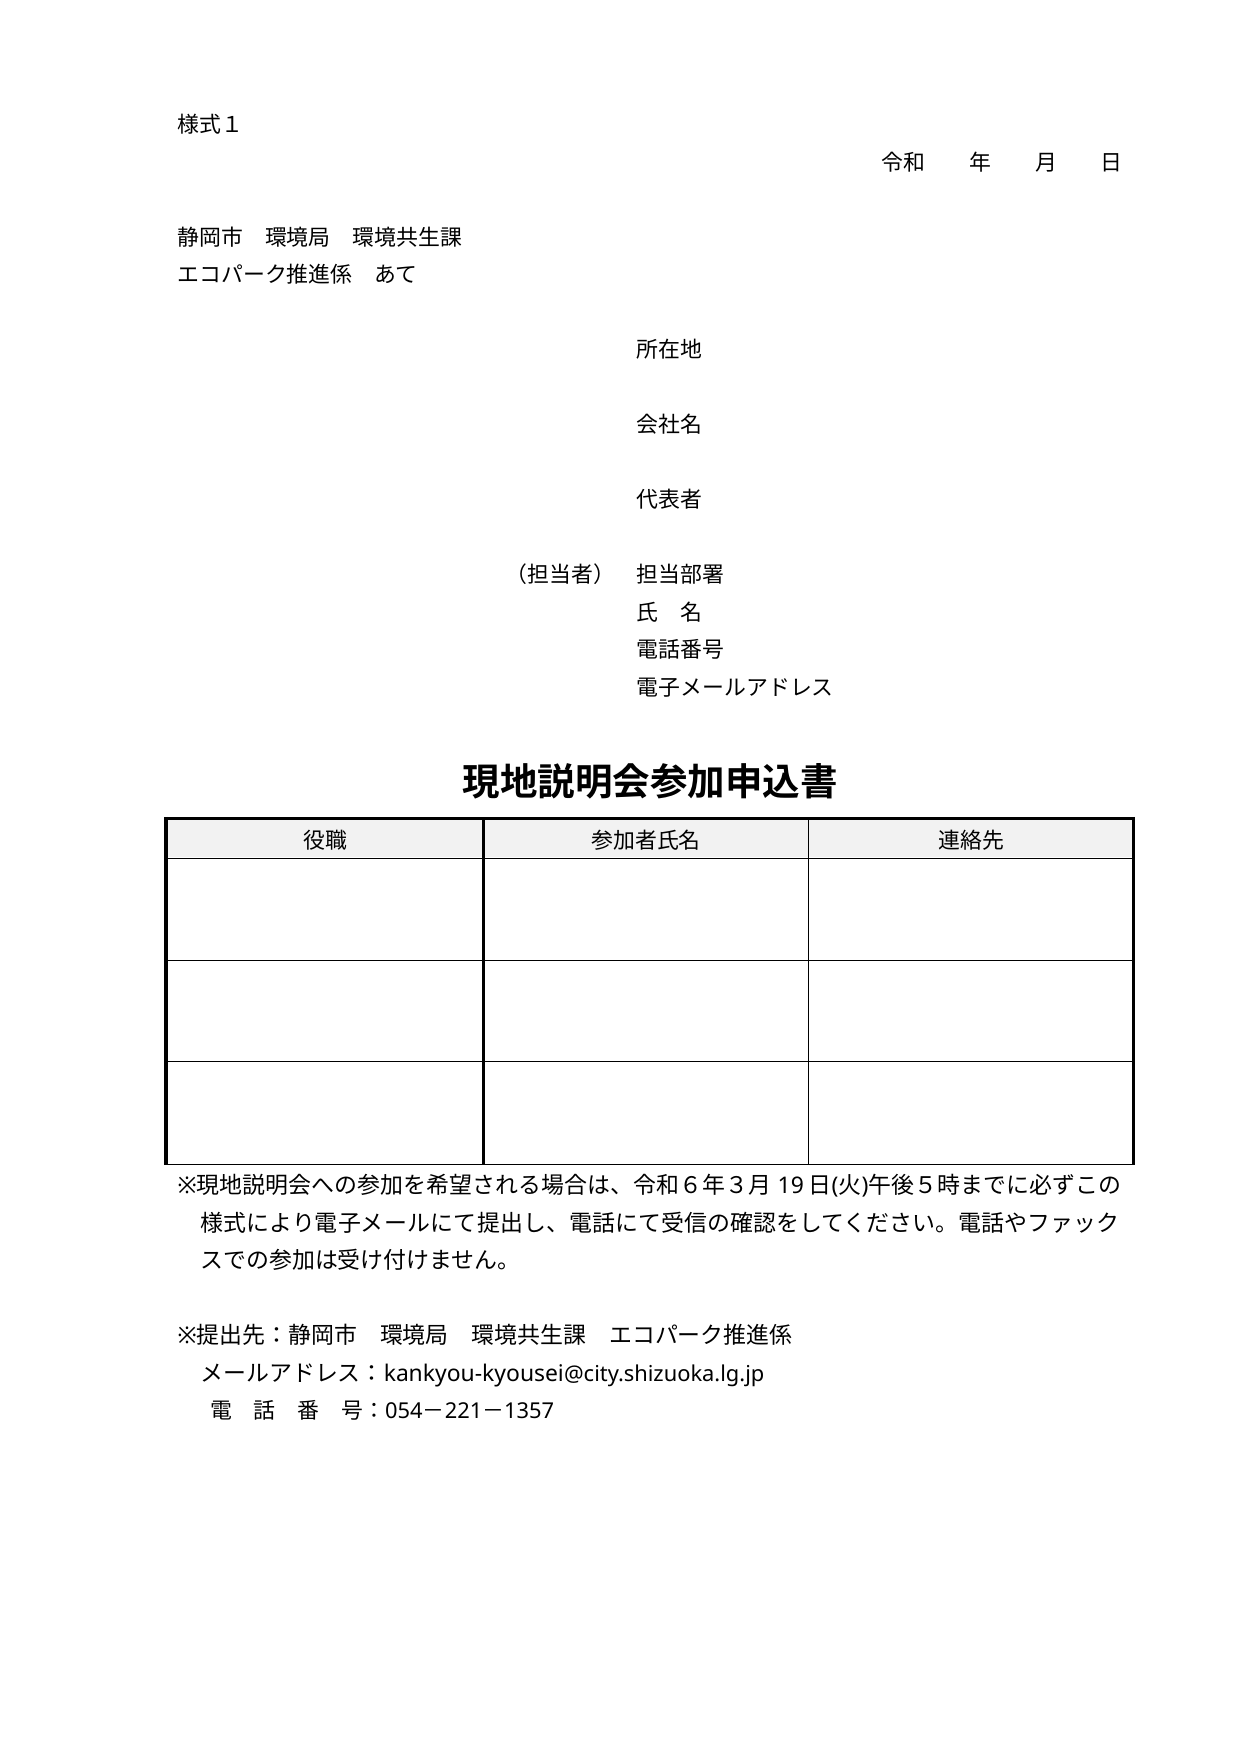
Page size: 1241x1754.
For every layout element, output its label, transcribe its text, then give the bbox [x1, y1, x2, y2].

text 電話番号 [177, 629, 1122, 667]
table_cell [168, 1062, 482, 1164]
text 現地説明会参加申込書 [177, 742, 1122, 817]
table_cell [485, 1062, 808, 1164]
table_header 役職 [168, 820, 482, 857]
text 様式１ [177, 104, 1122, 142]
text エコパーク推進係 あて [177, 254, 1122, 292]
text 代表者 [177, 479, 1122, 517]
text ※提出先：静岡市 環境局 環境共生課 エコパーク推進係 [177, 1315, 1122, 1352]
text ※現地説明会への参加を希望される場合は、令和６年３月19日(火)午後５時までに必ずこの様式により電子メールにて提出し、電話にて受信の確認をしてください。電話やファックスでの参加は受け付けません。 [177, 1165, 1122, 1277]
text 所在地 [177, 329, 1122, 367]
text 静岡市 環境局 環境共生課 [177, 217, 1122, 254]
table_cell [809, 1062, 1132, 1164]
table_cell [168, 961, 482, 1061]
text 電 話 番 号：054－221－1357 [177, 1390, 1035, 1427]
table_cell [485, 961, 808, 1061]
text 令和 年 月 日 [177, 142, 1122, 179]
table_cell [485, 859, 808, 960]
table_cell [809, 859, 1132, 960]
text 電子メールアドレス [177, 667, 1122, 704]
text メールアドレス：kankyou-kyousei@city.shizuoka.lg.jp [177, 1352, 1122, 1390]
table_header 連絡先 [809, 820, 1132, 857]
text （担当者） 担当部署 [177, 554, 1122, 592]
table_cell [168, 859, 482, 960]
table_header 参加者氏名 [485, 820, 808, 857]
text 会社名 [177, 404, 1122, 442]
text 氏名 [177, 592, 1122, 629]
table_cell [809, 961, 1132, 1061]
